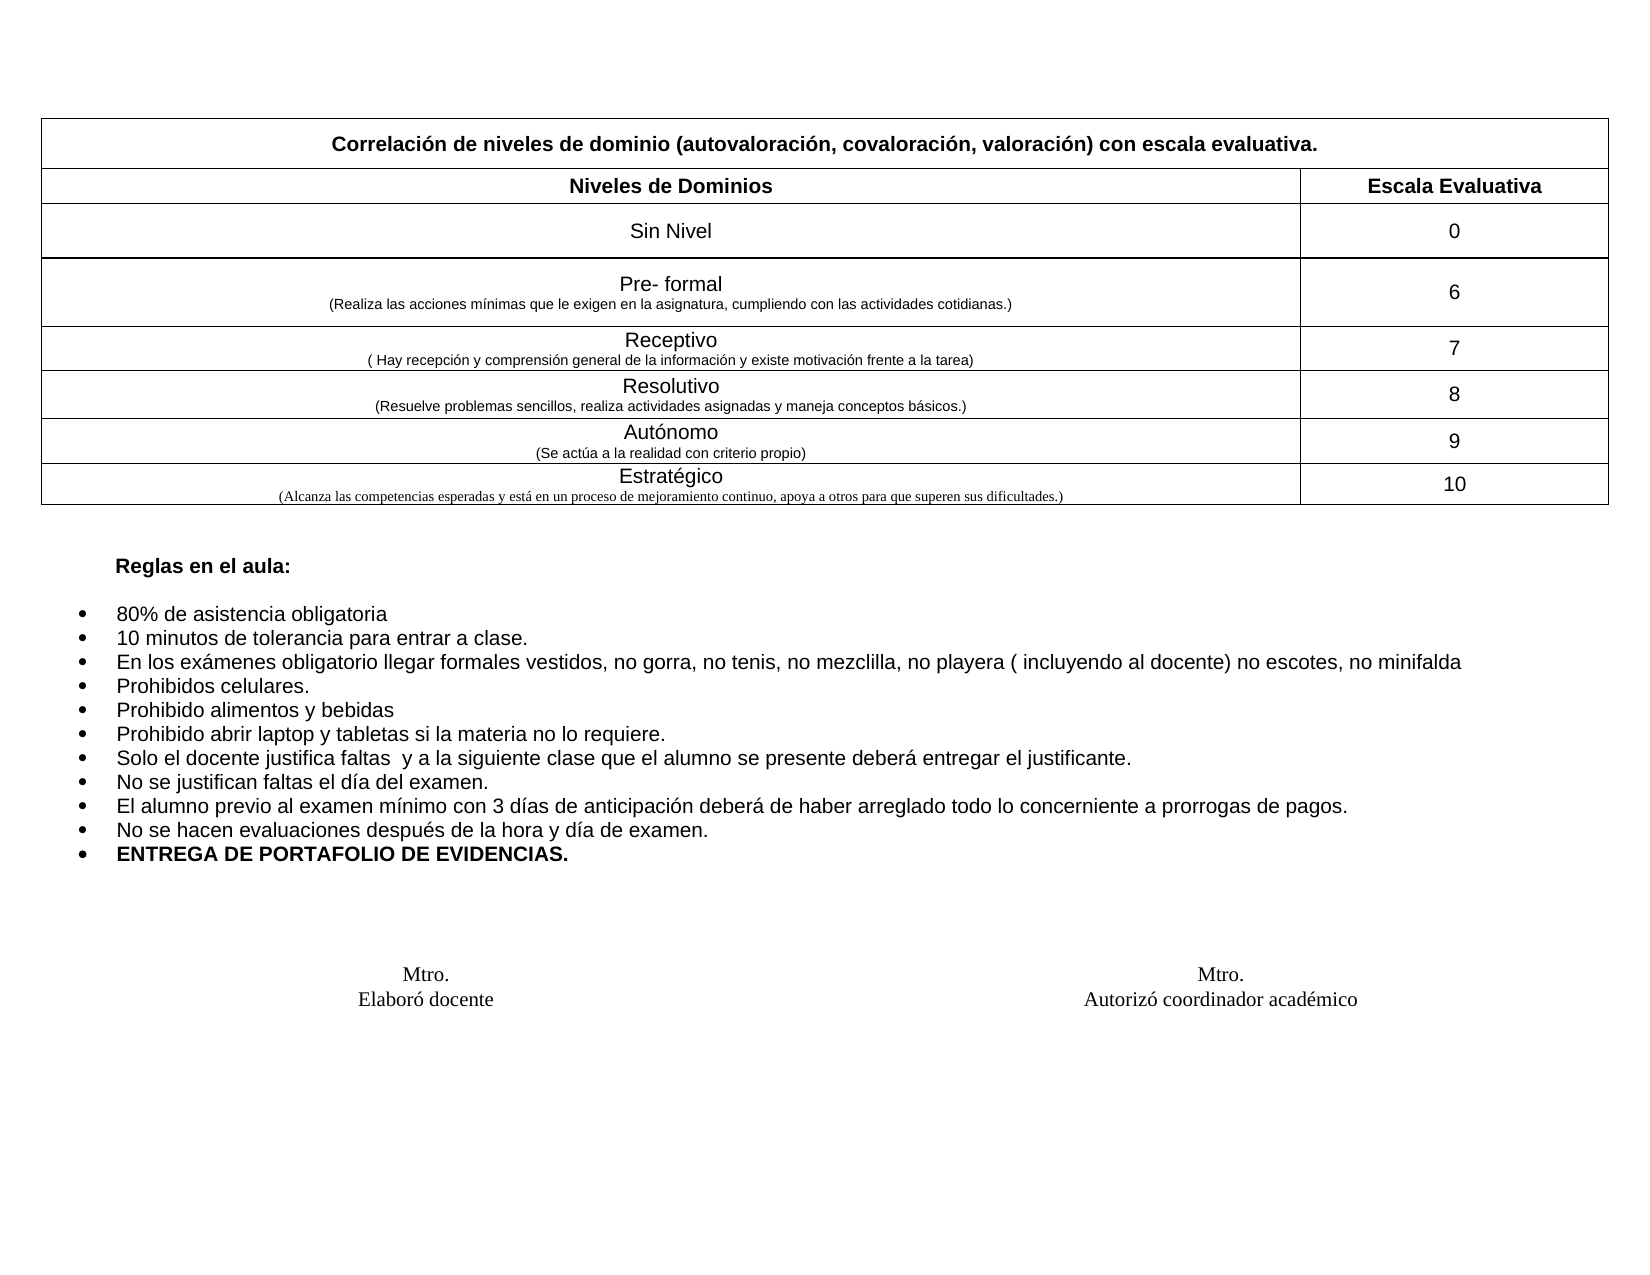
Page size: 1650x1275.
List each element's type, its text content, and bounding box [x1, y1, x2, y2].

table_cell Pre- formal (Realiza las acciones mínimas que le exigen en la asignatura, cumpliendo con las actividades cotidianas.) [42, 259, 1300, 326]
table_header Mtro. Autorizó coordinador académico [821, 963, 1620, 1034]
list No se justifican faltas el día del examen. [79, 770, 1609, 794]
list Prohibidos celulares. [79, 674, 1609, 698]
table_cell 0 [1301, 204, 1608, 257]
table_header Correlación de niveles de dominio (autovaloración, covaloración, valoración) con escala evaluativa. [42, 119, 1608, 168]
list 10 minutos de tolerancia para entrar a clase. [79, 626, 1609, 649]
table_cell Resolutivo (Resuelve problemas sencillos, realiza actividades asignadas y maneja conceptos básicos.) [42, 371, 1300, 418]
list Prohibido alimentos y bebidas [79, 698, 1609, 722]
table_cell Escala Evaluativa [1301, 169, 1608, 203]
table_cell 7 [1301, 327, 1608, 369]
list 80% de asistencia obligatoria [79, 601, 1609, 626]
text Reglas en el aula: [41, 553, 1609, 577]
table_cell 8 [1301, 371, 1608, 418]
table_cell Autónomo (Se actúa a la realidad con criterio propio) [42, 419, 1300, 463]
table_cell 6 [1301, 259, 1608, 326]
list No se hacen evaluaciones después de la hora y día de examen. [79, 818, 1609, 842]
list ENTREGA DE PORTAFOLIO DE EVIDENCIAS. [79, 842, 1609, 866]
list En los exámenes obligatorio llegar formales vestidos, no gorra, no tenis, no mezclilla, no playera ( incluyendo al docente) no escotes, no minifalda [79, 649, 1609, 674]
list Prohibido abrir laptop y tabletas si la materia no lo requiere. [79, 722, 1609, 746]
table_header Mtro. Elaboró docente [30, 963, 821, 1034]
table_cell Sin Nivel [42, 204, 1300, 257]
table_cell Estratégico (Alcanza las competencias esperadas y está en un proceso de mejoramiento continuo, apoya a otros para que superen sus dificultades.) [42, 464, 1300, 504]
list Solo el docente justifica faltas y a la siguiente clase que el alumno se presente deberá entregar el justificante. [79, 746, 1609, 770]
table_cell 10 [1301, 464, 1608, 504]
table_cell 9 [1301, 419, 1608, 463]
table_cell Niveles de Dominios [42, 169, 1300, 203]
list El alumno previo al examen mínimo con 3 días de anticipación deberá de haber arreglado todo lo concerniente a prorrogas de pagos. [79, 794, 1609, 818]
table_cell Receptivo ( Hay recepción y comprensión general de la información y existe motivación frente a la tarea) [42, 327, 1300, 369]
